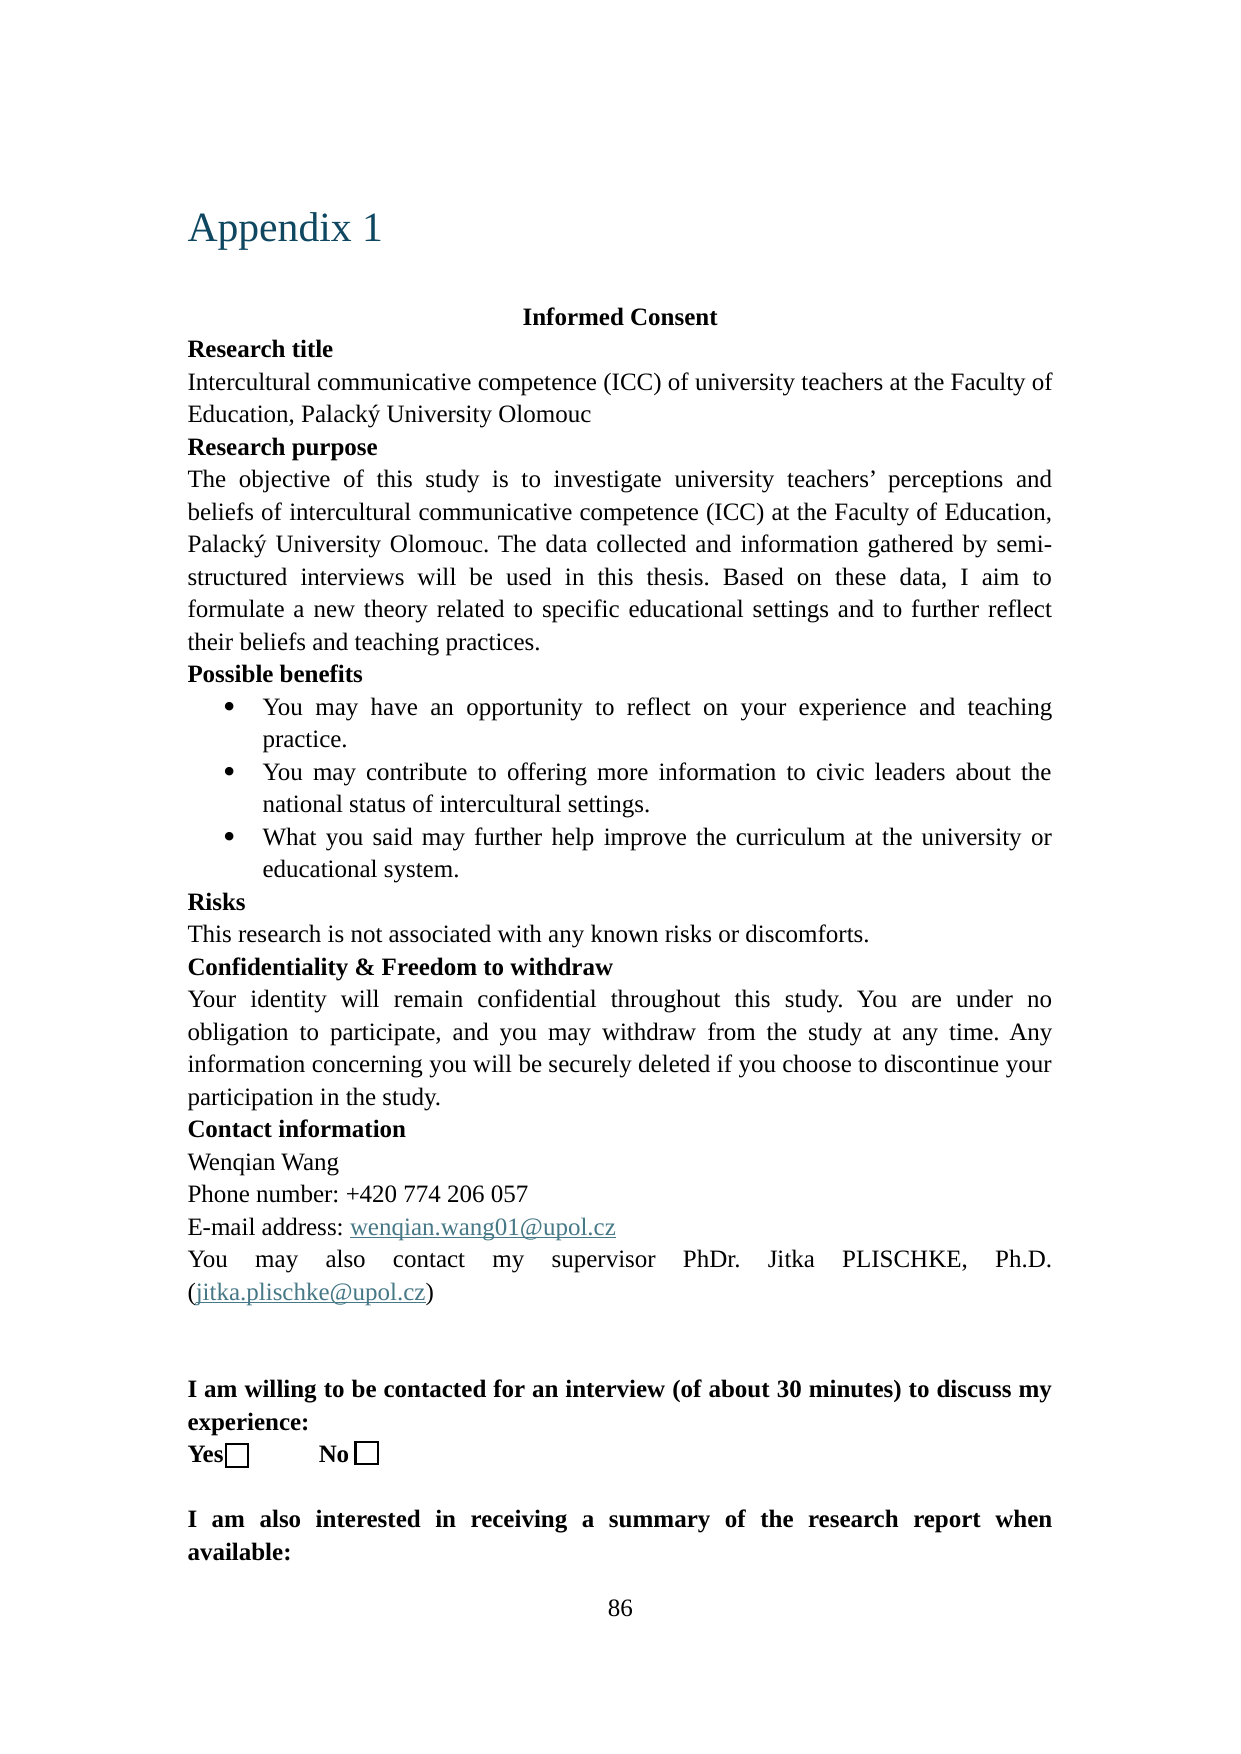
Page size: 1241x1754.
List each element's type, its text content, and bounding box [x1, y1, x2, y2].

text Risks [187, 885, 1053, 917]
text Possible benefits [187, 657, 1053, 690]
text Informed Consent [187, 300, 1053, 332]
text I am also interested in receiving a summary of the research report when available: [187, 1502, 1053, 1567]
text Research purpose [187, 430, 1053, 462]
text Confidentiality & Freedom to withdraw [187, 950, 1053, 982]
text Phone number: +420 774 206 057 [187, 1177, 1053, 1210]
subtitle Appendix 1 [187, 194, 1053, 259]
text Your identity will remain confidential throughout this study. You are under no obligation to participate, and you may withdraw from the study at any time. Any information concerning you will be securely deleted if you choose to discontinue your participation in the study. [187, 982, 1053, 1112]
text Yes No [187, 1437, 1053, 1470]
text This research is not associated with any known risks or discomforts. [187, 917, 1053, 950]
list You may contribute to offering more information to civic leaders about the national status of intercultural settings. [225, 755, 1053, 820]
text You may also contact my supervisor PhDr. Jitka PLISCHKE, Ph.D. (jitka.plischke@upol.cz) [187, 1242, 1053, 1307]
text Intercultural communicative competence (ICC) of university teachers at the Faculty of Education, Palacký University Olomouc [187, 365, 1053, 430]
text Contact information [187, 1112, 1053, 1145]
text Wenqian Wang [187, 1145, 1053, 1177]
text Research title [187, 332, 1053, 365]
list What you said may further help improve the curriculum at the university or educational system. [225, 820, 1053, 885]
text The objective of this study is to investigate university teachers’ perceptions and beliefs of intercultural communicative competence (ICC) at the Faculty of Education, Palacký University Olomouc. The data collected and information gathered by semi-structured interviews will be used in this thesis. Based on these data, I aim to formulate a new theory related to specific educational settings and to further reflect their beliefs and teaching practices. [187, 462, 1053, 657]
list You may have an opportunity to reflect on your experience and teaching practice. [225, 690, 1053, 755]
text E-mail address: wenqian.wang01@upol.cz [187, 1210, 1053, 1242]
text I am willing to be contacted for an interview (of about 30 minutes) to discuss my experience: [187, 1372, 1053, 1437]
